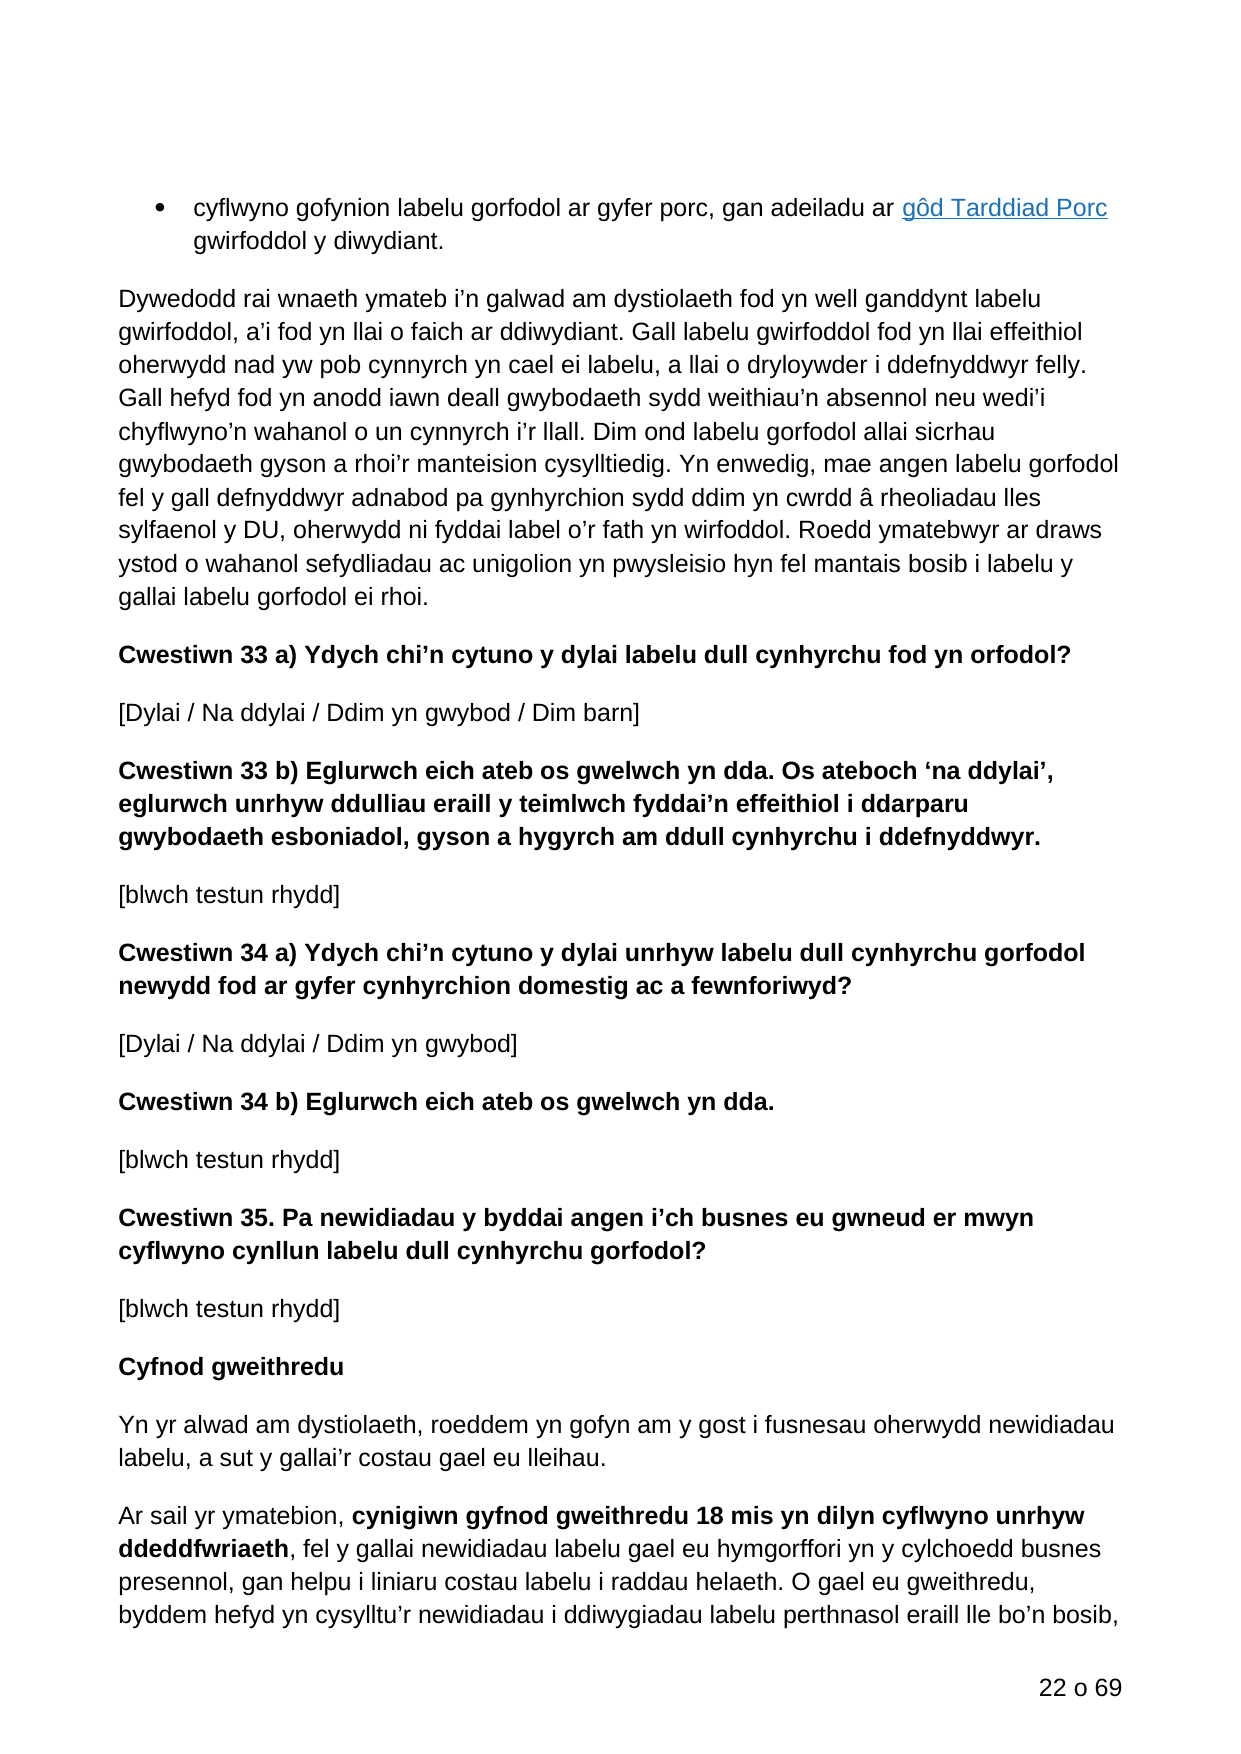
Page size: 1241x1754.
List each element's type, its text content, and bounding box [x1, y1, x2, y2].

text Dywedodd rai wnaeth ymateb i’n galwad am dystiolaeth fod yn well ganddynt labelu gwirfoddol, a’i fod yn llai o faich ar ddiwydiant. Gall labelu gwirfoddol fod yn llai effeithiol oherwydd nad yw pob cynnyrch yn cael ei labelu, a llai o dryloywder i ddefnyddwyr felly. Gall hefyd fod yn anodd iawn deall gwybodaeth sydd weithiau’n absennol neu wedi’i chyflwyno’n wahanol o un cynnyrch i’r llall. Dim ond labelu gorfodol allai sicrhau gwybodaeth gyson a rhoi’r manteision cysylltiedig. Yn enwedig, mae angen labelu gorfodol fel y gall defnyddwyr adnabod pa gynhyrchion sydd ddim yn cwrdd â rheoliadau lles sylfaenol y DU, oherwydd ni fyddai label o’r fath yn wirfoddol. Roedd ymatebwyr ar draws ystod o wahanol sefydliadau ac unigolion yn pwysleisio hyn fel mantais bosib i labelu y gallai labelu gorfodol ei rhoi. [118, 284, 1122, 610]
text Cyfnod gweithredu [118, 1352, 1122, 1381]
text [Dylai / Na ddylai / Ddim yn gwybod] [118, 1029, 1122, 1057]
text Cwestiwn 34 b) Eglurwch eich ateb os gwelwch yn dda. [118, 1087, 1122, 1116]
list cyflwyno gofynion labelu gorfodol ar gyfer porc, gan adeiladu ar gôd Tarddiad Porc gwirfoddol y diwydiant. [156, 193, 1122, 255]
text Yn yr alwad am dystiolaeth, roeddem yn gofyn am y gost i fusnesau oherwydd newidiadau labelu, a sut y gallai’r costau gael eu lleihau. [118, 1410, 1122, 1472]
text [blwch testun rhydd] [118, 880, 1122, 908]
text [blwch testun rhydd] [118, 1294, 1122, 1323]
text Cwestiwn 35. Pa newidiadau y byddai angen i’ch busnes eu gwneud er mwyn cyflwyno cynllun labelu dull cynhyrchu gorfodol? [118, 1203, 1122, 1264]
text [Dylai / Na ddylai / Ddim yn gwybod / Dim barn] [118, 698, 1122, 726]
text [118, 1501, 1122, 1629]
text Cwestiwn 33 a) Ydych chi’n cytuno y dylai labelu dull cynhyrchu fod yn orfodol? [118, 639, 1122, 668]
text Cwestiwn 33 b) Eglurwch eich ateb os gwelwch yn dda. Os ateboch ‘na ddylai’, eglurwch unrhyw ddulliau eraill y teimlwch fyddai’n effeithiol i ddarparu gwybodaeth esboniadol, gyson a hygyrch am ddull cynhyrchu i ddefnyddwyr. [118, 756, 1122, 850]
text Cwestiwn 34 a) Ydych chi’n cytuno y dylai unrhyw labelu dull cynhyrchu gorfodol newydd fod ar gyfer cynhyrchion domestig ac a fewnforiwyd? [118, 938, 1122, 999]
text [blwch testun rhydd] [118, 1145, 1122, 1173]
